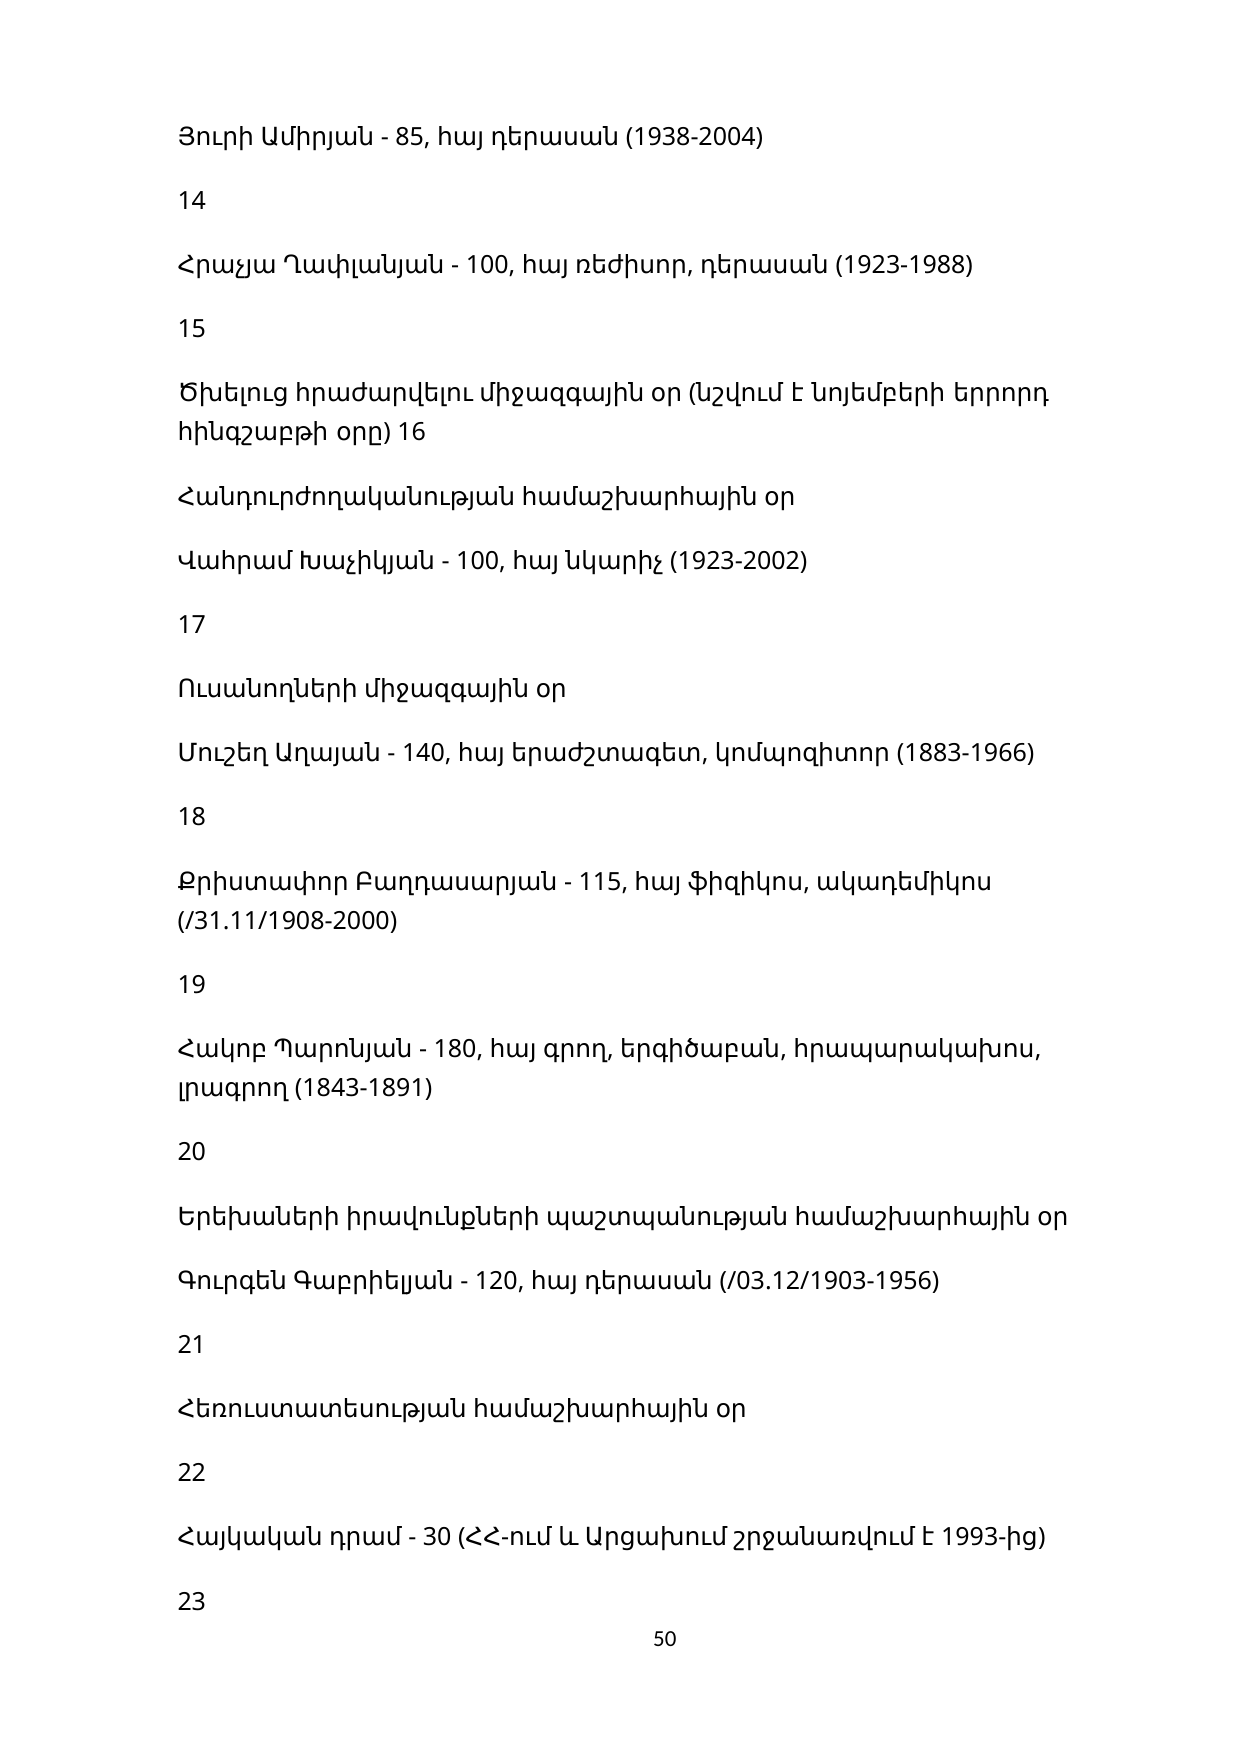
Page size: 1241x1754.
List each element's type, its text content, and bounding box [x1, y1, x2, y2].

text Գուրգեն Գաբրիելյան - 120, հայ դերասան (/03.12/1903-1956) [177, 1262, 1152, 1296]
text Ծխելուց հրաժարվելու միջազգային օր (նշվում է նոյեմբերի երրորդ հինգշաբթի օրը) 16 [177, 375, 1152, 448]
text Հրաչյա Ղափլանյան - 100, հայ ռեժիսոր, դերասան (1923-1988) [177, 246, 1152, 281]
text 20 [177, 1134, 1152, 1168]
text Երեխաների իրավունքների պաշտպանության համաշխարհային օր [177, 1198, 1152, 1232]
text 17 [177, 606, 1152, 641]
text Հակոբ Պարոնյան - 180, հայ գրող, երգիծաբան, հրապարակախոս, լրագրող (1843-1891) [177, 1031, 1152, 1104]
text 21 [177, 1326, 1152, 1361]
text 19 [177, 966, 1152, 1001]
text Վահրամ Խաչիկյան - 100, հայ նկարիչ (1923-2002) [177, 542, 1152, 576]
text Քրիստափոր Բաղդասարյան - 115, հայ ֆիզիկոս, ակադեմիկոս (/31.11/1908-2000) [177, 863, 1152, 936]
text 14 [177, 182, 1152, 216]
text Մուշեղ Աղայան - 140, հայ երաժշտագետ, կոմպոզիտոր (1883-1966) [177, 735, 1152, 769]
text 22 [177, 1455, 1152, 1489]
text 23 [177, 1583, 1152, 1617]
text Ուսանողների միջազգային օր [177, 671, 1152, 705]
text Յուրի Ամիրյան - 85, հայ դերասան (1938-2004) [177, 118, 1152, 152]
text 15 [177, 311, 1152, 345]
text Հանդուրժողականության համաշխարհային օր [177, 478, 1152, 512]
text 18 [177, 799, 1152, 833]
text Հեռուստատեսության համաշխարհային օր [177, 1391, 1152, 1425]
text Հայկական դրամ - 30 (ՀՀ-ում և Արցախում շրջանառվում է 1993-ից) [177, 1519, 1152, 1553]
